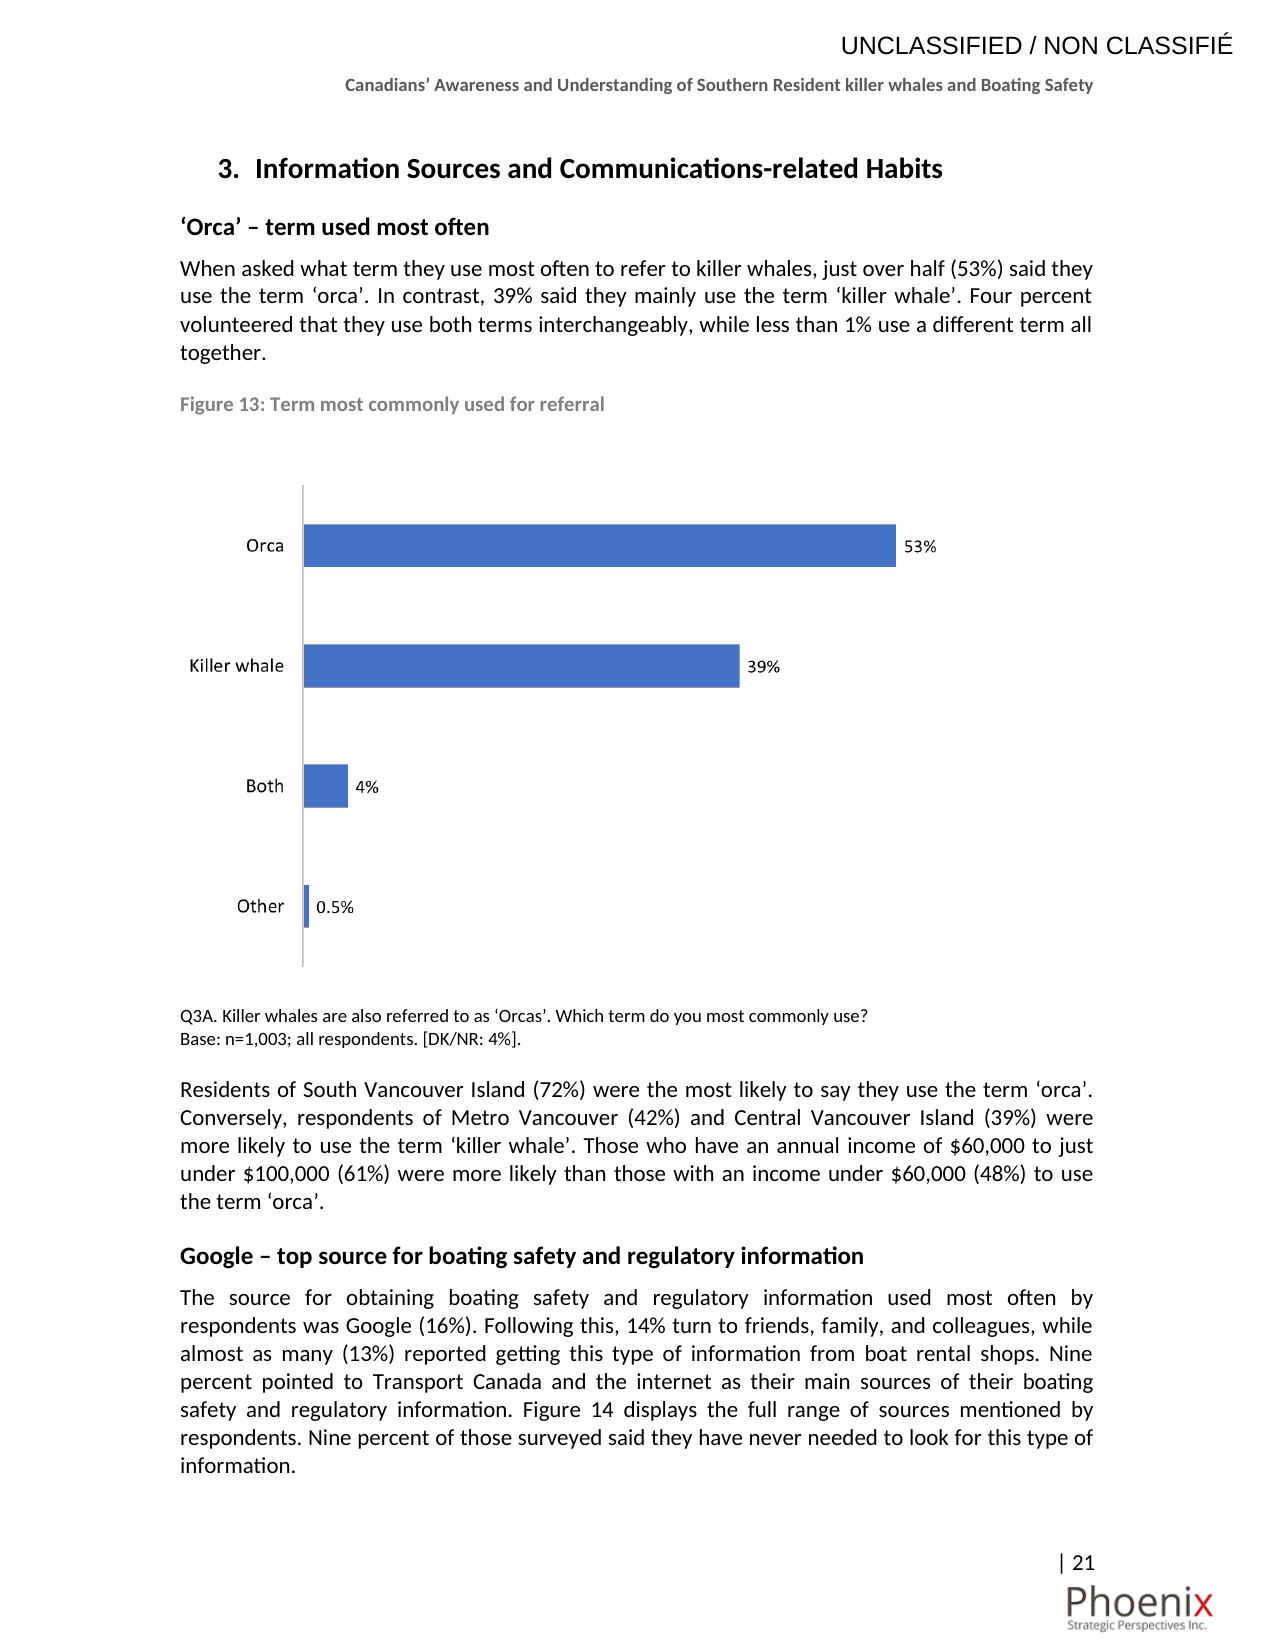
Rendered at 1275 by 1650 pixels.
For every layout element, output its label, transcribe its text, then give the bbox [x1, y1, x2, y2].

text The source for obtaining boating safety and regulatory information used most often by respondents was Google (16%). Following this, 14% turn to friends, family, and colleagues, while almost as many (13%) reported getting this type of information from boat rental shops. Nine percent pointed to Transport Canada and the internet as their main sources of their boating safety and regulatory information. Figure 14 displays the full range of sources mentioned by respondents. Nine percent of those surveyed said they have never needed to look for this type of information. [180, 1283, 1095, 1479]
subtitle Q3A. Killer whales are also referred to as ‘Orcas’. Which term do you most commonly use? [180, 1004, 1095, 1027]
text When asked what term they use most often to refer to killer whales, just over half (53%) said they use the term ‘orca’. In contrast, 39% said they mainly use the term ‘killer whale’. Four percent volunteered that they use both terms interchangeably, while less than 1% use a different term all together. [180, 254, 1095, 366]
text Residents of South Vancouver Island (72%) were the most likely to say they use the term ‘orca’. Conversely, respondents of Metro Vancouver (42%) and Central Vancouver Island (39%) were more likely to use the term ‘killer whale’. Those who have an annual income of $60,000 to just under $100,000 (61%) were more likely than those with an income under $60,000 (48%) to use the term ‘orca’. [180, 1075, 1095, 1215]
text Figure 13: Term most commonly used for referral [180, 391, 1095, 416]
picture [1062, 1585, 1214, 1636]
subtitle Base: n=1,003; all respondents. [DK/NR: 4%]. [180, 1027, 1095, 1050]
subtitle Information Sources and Communications-related Habits [217, 150, 1095, 186]
subtitle ‘Orca’ – term used most often [180, 211, 1095, 241]
subtitle Google – top source for boating safety and regulatory information [180, 1240, 1095, 1271]
picture [180, 441, 988, 980]
